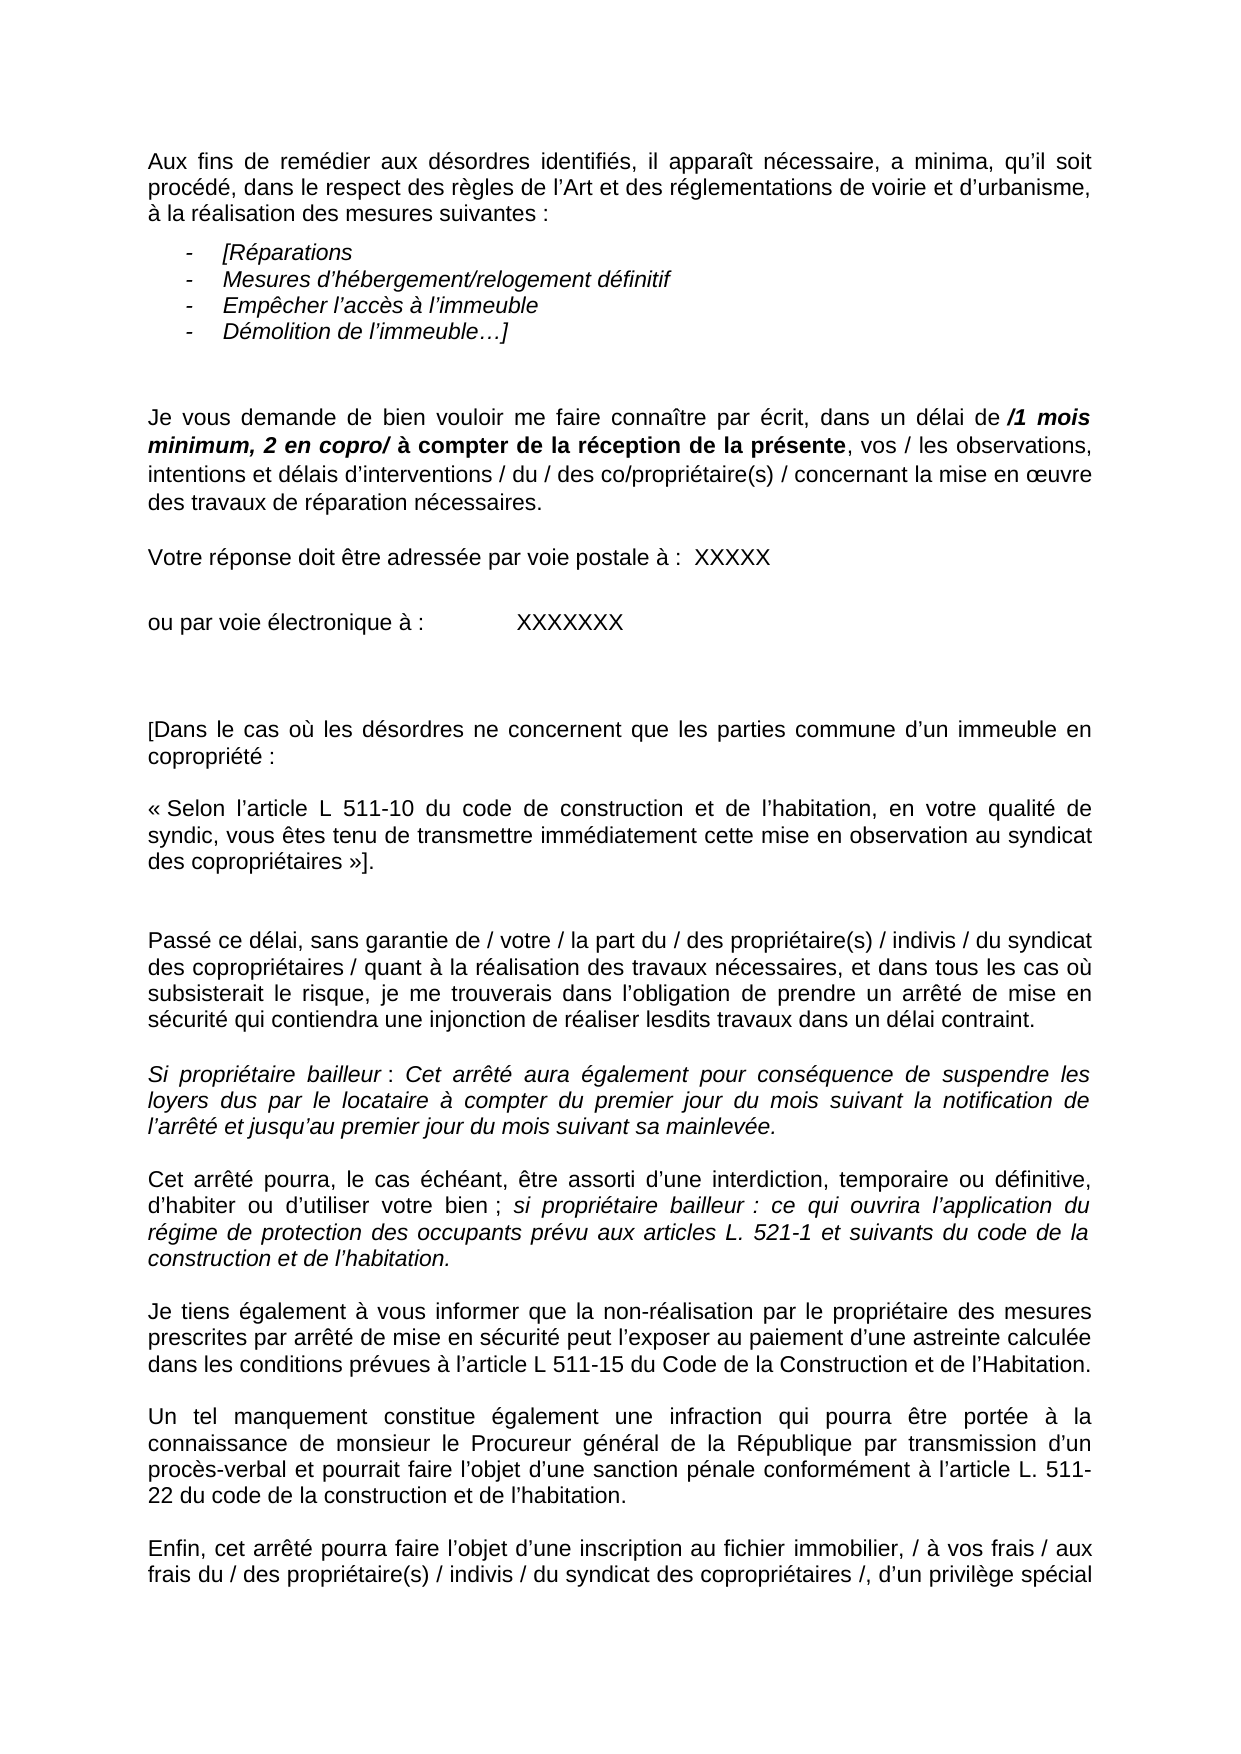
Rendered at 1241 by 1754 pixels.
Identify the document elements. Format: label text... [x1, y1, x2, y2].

text [Dans le cas où les désordres ne concernent que les parties commune d’un immeuble en copropriété : [148, 716, 1093, 769]
text Passé ce délai, sans garantie de / votre / la part du / des propriétaire(s) / indivis / du syndicat des copropriétaires / quant à la réalisation des travaux nécessaires, et dans tous les cas où subsisterait le risque, je me trouverais dans l’obligation de prendre un arrêté de mise en sécurité qui contiendra une injonction de réaliser lesdits travaux dans un délai contraint. [148, 927, 1093, 1033]
text Je vous demande de bien vouloir me faire connaître par écrit, dans un délai de /1 mois minimum, 2 en copro/ à compter de la réception de la présente, vos / les observations, intentions et délais d’interventions / du / des co/propriétaire(s) / concernant la mise en œuvre des travaux de réparation nécessaires. [148, 404, 1093, 516]
text Aux fins de remédier aux désordres identifiés, il apparaît nécessaire, a minima, qu’il soit procédé, dans le respect des règles de l’Art et des réglementations de voirie et d’urbanisme, à la réalisation des mesures suivantes : [148, 148, 1093, 227]
text ou par voie électronique à : XXXXXXX [148, 609, 1093, 636]
list [Réparations [185, 239, 1093, 266]
text « Selon l’article L 511-10 du code de construction et de l’habitation, en votre qualité de syndic, vous êtes tenu de transmettre immédiatement cette mise en observation au syndicat des copropriétaires »]. [148, 795, 1093, 874]
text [148, 1535, 1093, 1588]
list Démolition de l’immeuble…] [185, 318, 1093, 344]
text Cet arrêté pourra, le cas échéant, être assorti d’une interdiction, temporaire ou définitive, d’habiter ou d’utiliser votre bien ; si propriétaire bailleur : ce qui ouvrira l’application du régime de protection des occupants prévu aux articles L. 521-1 et suivants du code de la construction et de l’habitation. [148, 1166, 1093, 1271]
text Un tel manquement constitue également une infraction qui pourra être portée à la connaissance de monsieur le Procureur général de la République par transmission d’un procès-verbal et pourrait faire l’objet d’une sanction pénale conformément à l’article L. 511-22 du code de la construction et de l’habitation. [148, 1403, 1093, 1509]
list Mesures d’hébergement/relogement définitif [185, 266, 1093, 292]
text Votre réponse doit être adressée par voie postale à : XXXXX [148, 544, 1093, 570]
text Si propriétaire bailleur : Cet arrêté aura également pour conséquence de suspendre les loyers dus par le locataire à compter du premier jour du mois suivant la notification de l’arrêté et jusqu’au premier jour du mois suivant sa mainlevée. [148, 1061, 1093, 1140]
list Empêcher l’accès à l’immeuble [185, 292, 1093, 318]
text Je tiens également à vous informer que la non-réalisation par le propriétaire des mesures prescrites par arrêté de mise en sécurité peut l’exposer au paiement d’une astreinte calculée dans les conditions prévues à l’article L 511-15 du Code de la Construction et de l’Habitation. [148, 1298, 1093, 1377]
